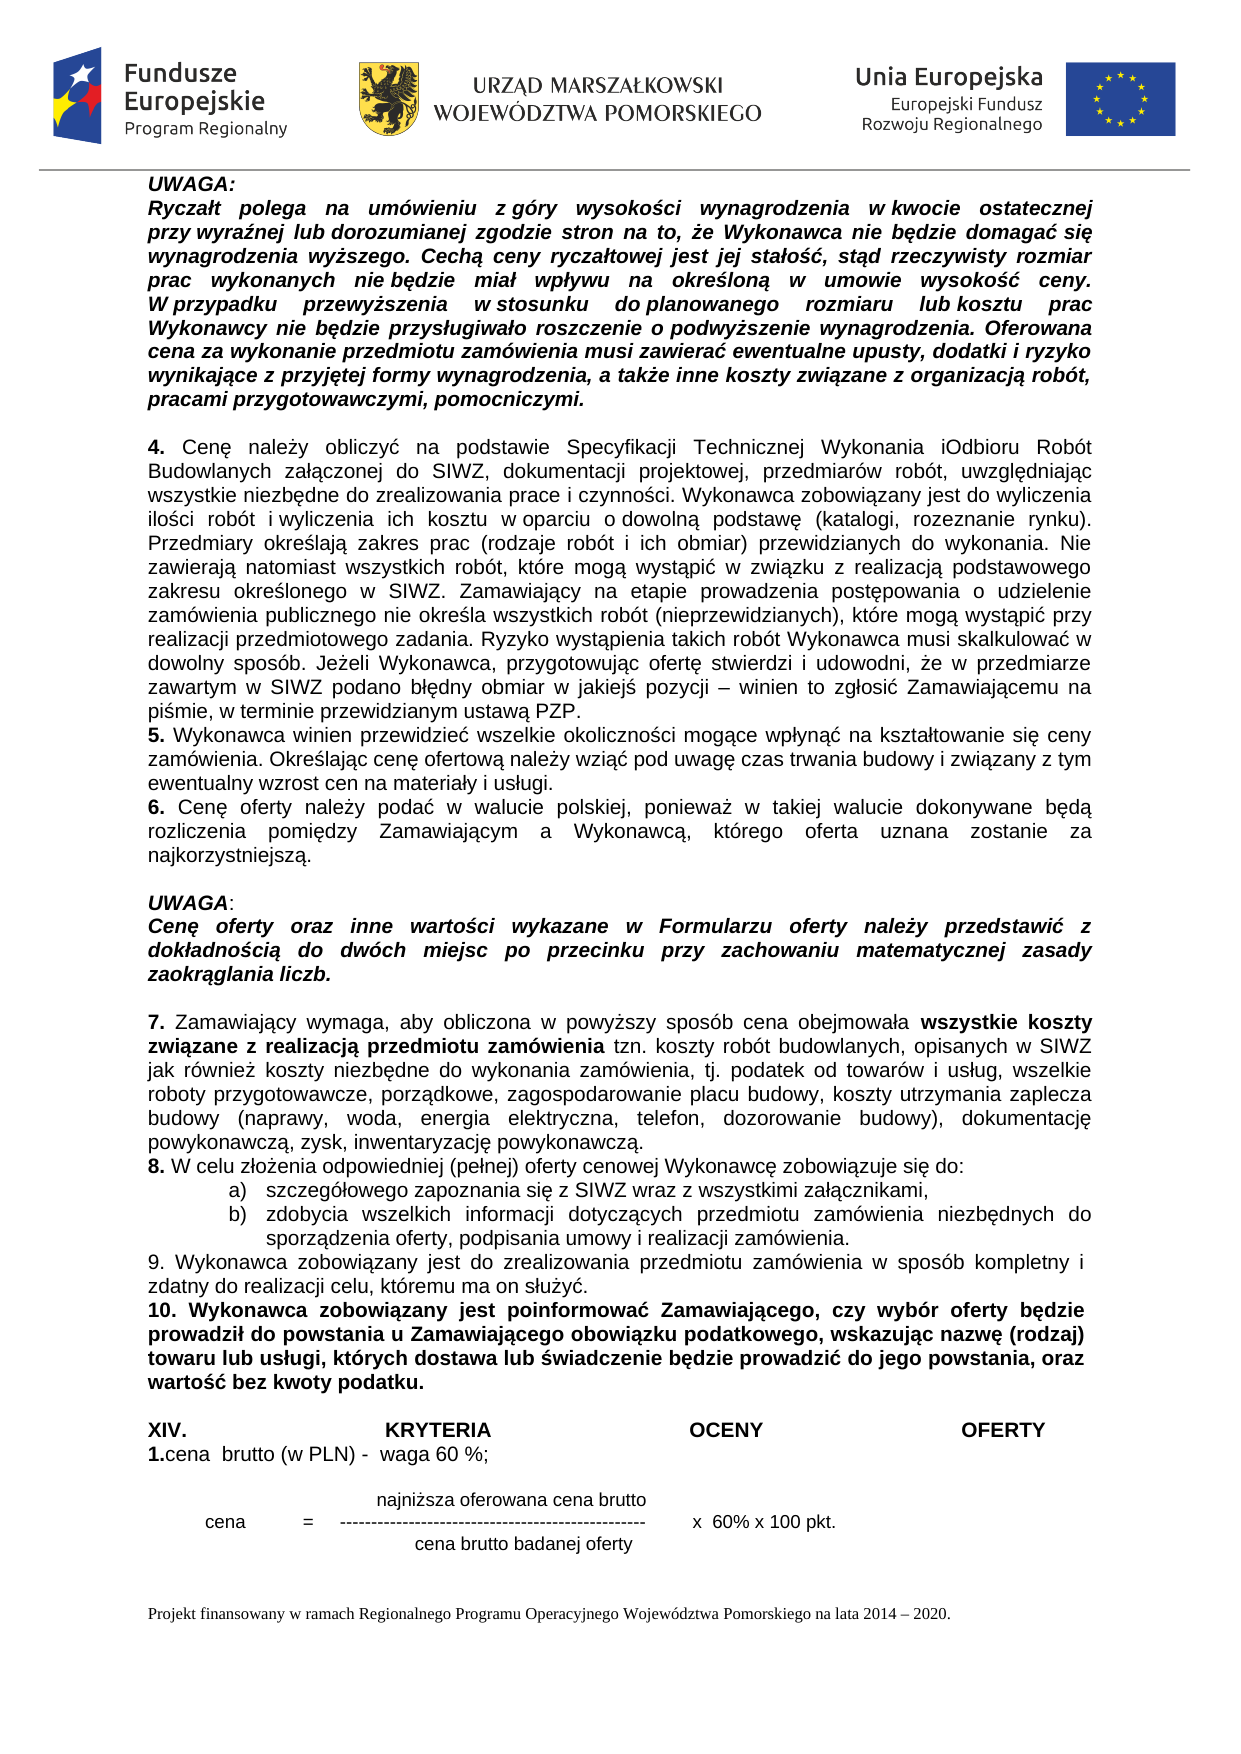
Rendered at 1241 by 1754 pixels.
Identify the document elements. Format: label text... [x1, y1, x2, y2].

text najniższa oferowana cena brutto [179, 1489, 1093, 1511]
text Cenę oferty oraz inne wartości wykazane w Formularzu oferty należy przedstawić z dokładnością do dwóch miejsc po przecinku przy zachowaniu matematycznej zasady zaokrąglania liczb. [148, 914, 1093, 986]
text 5. Wykonawca winien przewidzieć wszelkie okoliczności mogące wpłynąć na kształtowanie się ceny zamówienia. Określając cenę ofertową należy wziąć pod uwagę czas trwania budowy i związany z tym ewentualny wzrost cen na materiały i usługi. [148, 723, 1093, 794]
text 8. W celu złożenia odpowiedniej (pełnej) oferty cenowej Wykonawcę zobowiązuje się do: [148, 1154, 1093, 1178]
text 6. Cenę oferty należy podać w walucie polskiej, ponieważ w takiej walucie dokonywane będą rozliczenia pomiędzy Zamawiającym a Wykonawcą, którego oferta uznana zostanie za najkorzystniejszą. [148, 794, 1093, 866]
list zdobycia wszelkich informacji dotyczących przedmiotu zamówienia niezbędnych do sporządzenia oferty, podpisania umowy i realizacji zamówienia. [228, 1202, 1093, 1250]
text Ryczałt polega na umówieniu z góry wysokości wynagrodzenia w kwocie ostatecznej przy wyraźnej lub dorozumianej zgodzie stron na to, że Wykonawca nie będzie domagać się wynagrodzenia wyższego. Cechą ceny ryczałtowej jest jej stałość, stąd rzeczywisty rozmiar prac wykonanych nie będzie miał wpływu na określoną w umowie wysokość ceny. W przypadku przewyższenia w stosunku do planowanego rozmiaru lub kosztu prac Wykonawcy nie będzie przysługiwało roszczenie o podwyższenie wynagrodzenia. Oferowana cena za wykonanie przedmiotu zamówienia musi zawierać ewentualne upusty, dodatki i ryzyko wynikające z przyjętej formy wynagrodzenia, a także inne koszty związane z organizacją robót, pracami przygotowawczymi, pomocniczymi. [148, 196, 1093, 411]
text cena brutto badanej oferty [148, 1532, 1093, 1554]
text 10. Wykonawca zobowiązany jest poinformować Zamawiającego, czy wybór oferty będzie prowadził do powstania u Zamawiającego obowiązku podatkowego, wskazując nazwę (rodzaj) towaru lub usługi, których dostawa lub świadczenie będzie prowadzić do jego powstania, oraz wartość bez kwoty podatku. [148, 1298, 1085, 1393]
text cena = ------------------------------------------------- x 60% x 100 pkt. [148, 1511, 1093, 1532]
text UWAGA: [148, 172, 1093, 196]
text 7. Zamawiający wymaga, aby obliczona w powyższy sposób cena obejmowała wszystkie koszty związane z realizacją przedmiotu zamówienia tzn. koszty robót budowlanych, opisanych w SIWZ jak również koszty niezbędne do wykonania zamówienia, tj. podatek od towarów i usług, wszelkie roboty przygotowawcze, porządkowe, zagospodarowanie placu budowy, koszty utrzymania zaplecza budowy (naprawy, woda, energia elektryczna, telefon, dozorowanie budowy), dokumentację powykonawczą, zysk, inwentaryzację powykonawczą. [148, 1010, 1093, 1154]
text 9. Wykonawca zobowiązany jest do zrealizowania przedmiotu zamówienia w sposób kompletny i zdatny do realizacji celu, któremu ma on służyć. [148, 1250, 1085, 1298]
picture [38, 46, 1191, 171]
text XIV. KRYTERIA OCENY OFERTY 1.cena brutto (w PLN) - waga 60 %; [148, 1417, 1046, 1465]
list szczegółowego zapoznania się z SIWZ wraz z wszystkimi załącznikami, [228, 1178, 1093, 1202]
text UWAGA: [148, 890, 1093, 914]
text 4. Cenę należy obliczyć na podstawie Specyfikacji Technicznej Wykonania iOdbioru Robót Budowlanych załączonej do SIWZ, dokumentacji projektowej, przedmiarów robót, uwzględniając wszystkie niezbędne do zrealizowania prace i czynności. Wykonawca zobowiązany jest do wyliczenia ilości robót i wyliczenia ich kosztu w oparciu o dowolną podstawę (katalogi, rozeznanie rynku). Przedmiary określają zakres prac (rodzaje robót i ich obmiar) przewidzianych do wykonania. Nie zawierają natomiast wszystkich robót, które mogą wystąpić w związku z realizacją podstawowego zakresu określonego w SIWZ. Zamawiający na etapie prowadzenia postępowania o udzielenie zamówienia publicznego nie określa wszystkich robót (nieprzewidzianych), które mogą wystąpić przy realizacji przedmiotowego zadania. Ryzyko wystąpienia takich robót Wykonawca musi skalkulować w dowolny sposób. Jeżeli Wykonawca, przygotowując ofertę stwierdzi i udowodni, że w przedmiarze zawartym w SIWZ podano błędny obmiar w jakiejś pozycji – winien to zgłosić Zamawiającemu na piśmie, w terminie przewidzianym ustawą PZP. [148, 435, 1093, 723]
